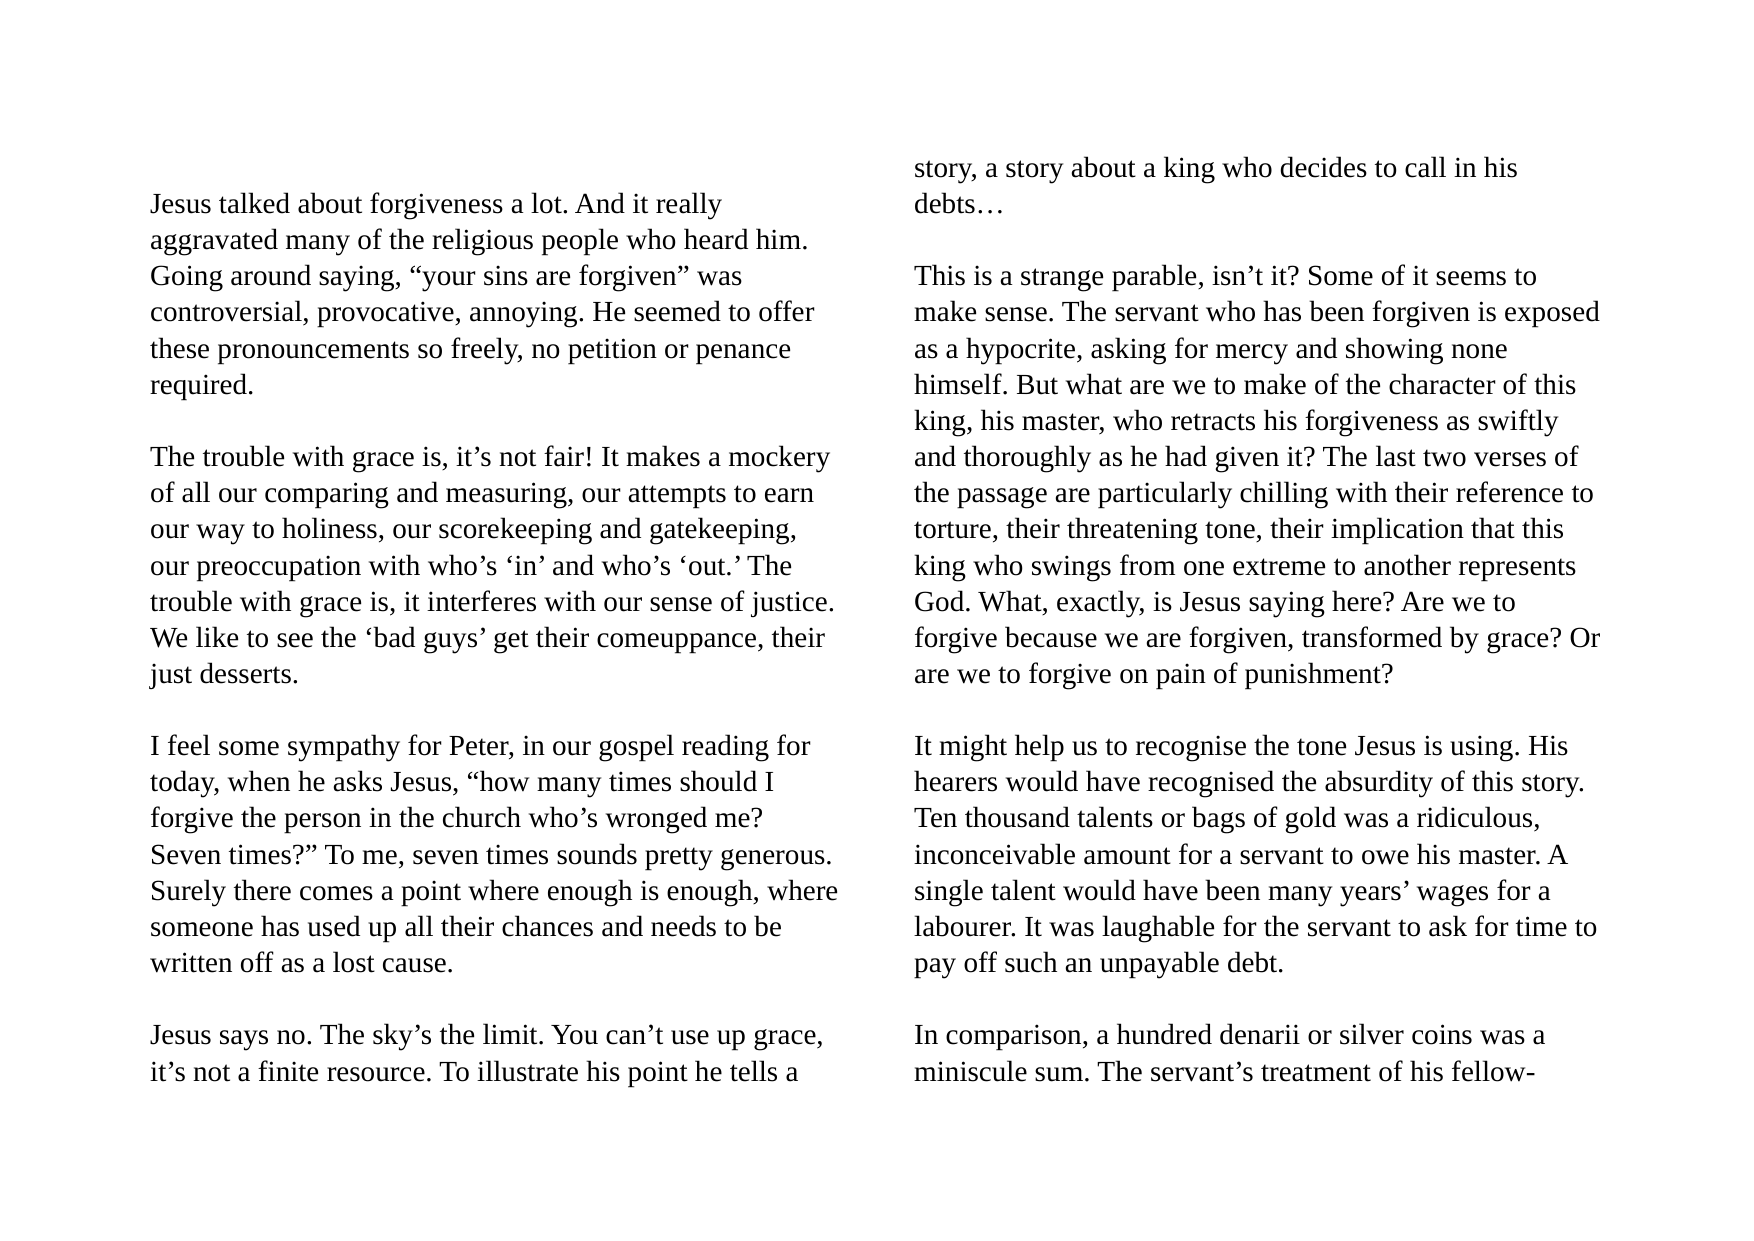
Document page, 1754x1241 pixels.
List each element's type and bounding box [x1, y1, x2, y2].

text [914, 150, 1604, 1087]
text [150, 150, 840, 1087]
